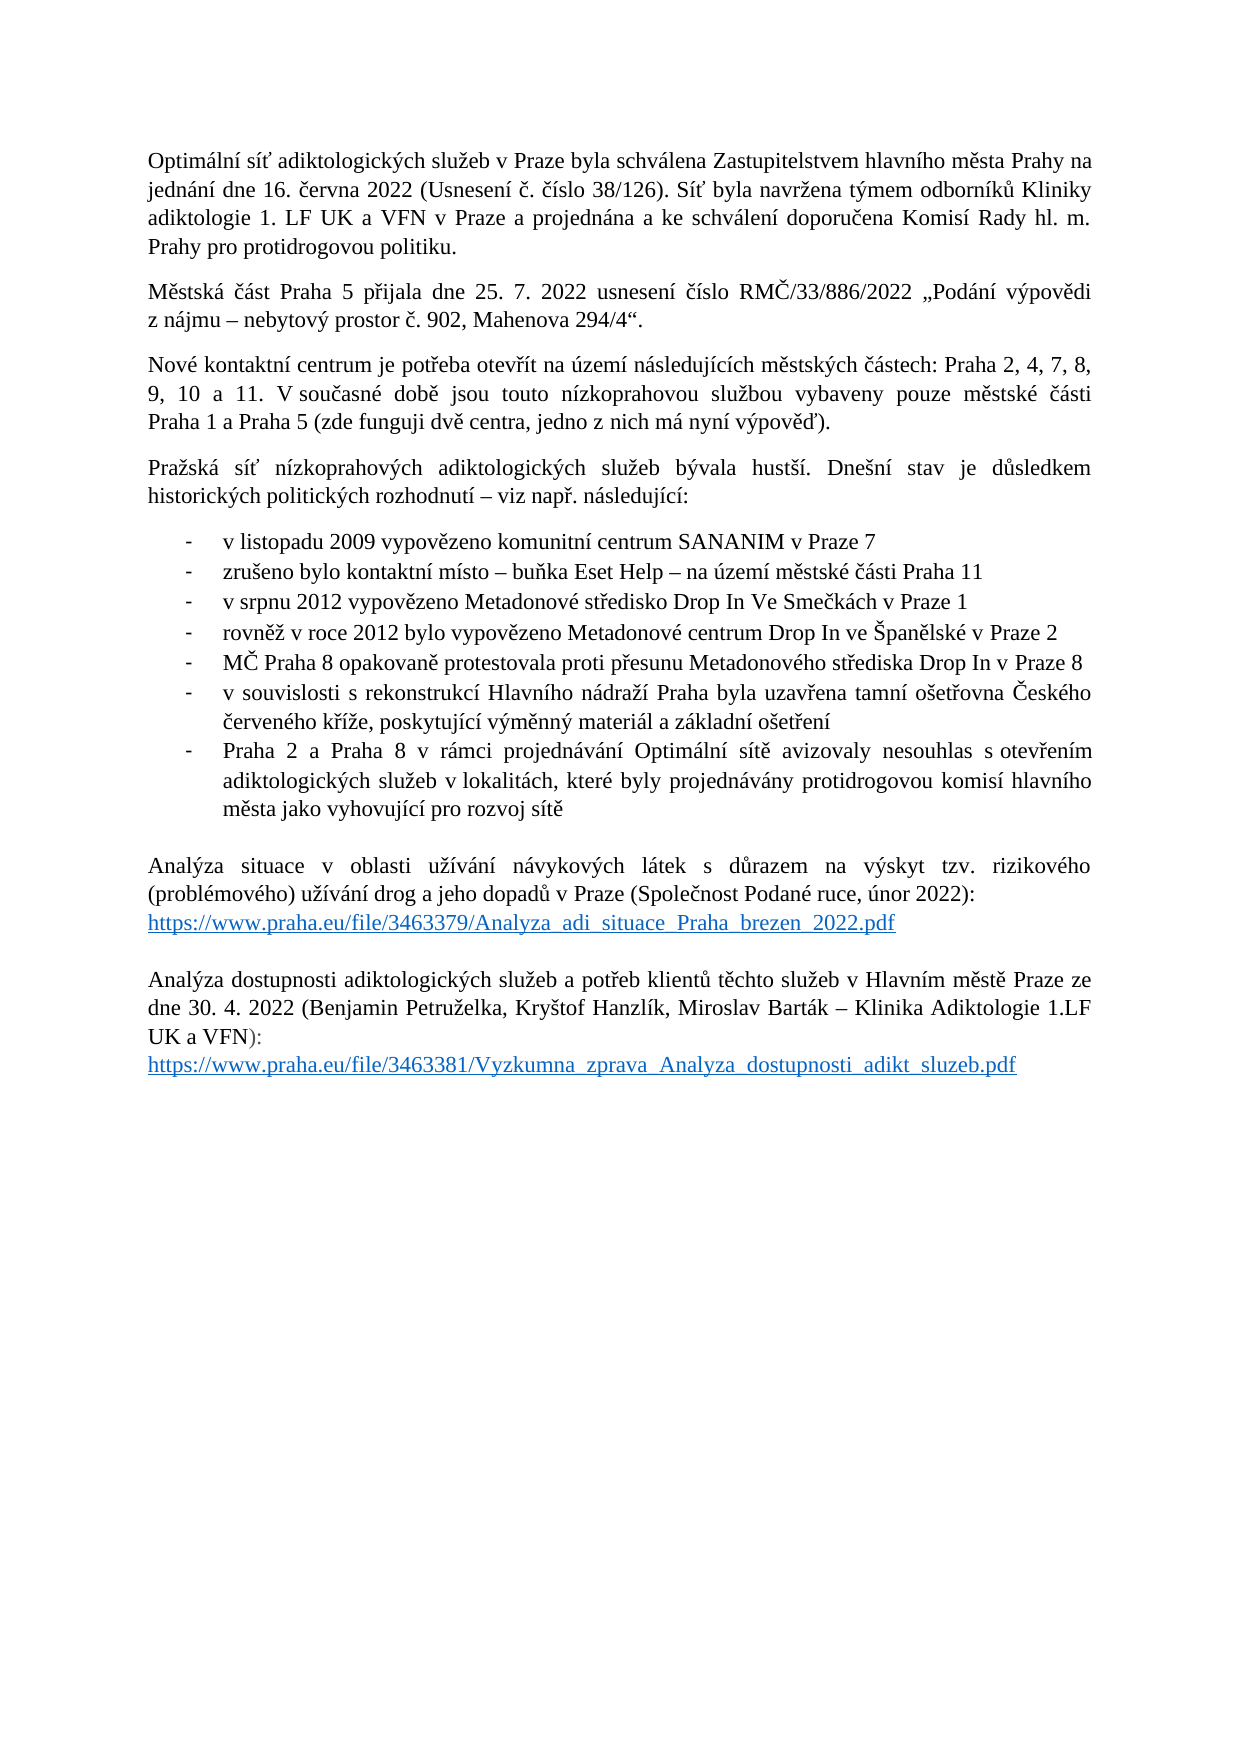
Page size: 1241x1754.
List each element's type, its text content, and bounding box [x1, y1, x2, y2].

list Praha 2 a Praha 8 v rámci projednávání Optimální sítě avizovaly nesouhlas s otevřením adiktologických služeb v lokalitách, které byly projednávány protidrogovou komisí hlavního města jako vyhovující pro rozvoj sítě [185, 737, 1093, 822]
list Analýza dostupnosti adiktologických služeb a potřeb klientů těchto služeb v Hlavním městě Praze ze dne 30. 4. 2022 (Benjamin Petruželka, Kryštof Hanzlík, Miroslav Barták – Klinika Adiktologie 1.LF UK a VFN): [148, 966, 1093, 1049]
list rovněž v roce 2012 bylo vypovězeno Metadonové centrum Drop In ve Španělské v Praze 2 [185, 618, 1093, 646]
list v srpnu 2012 vypovězeno Metadonové středisko Drop In Ve Smečkách v Praze 1 [185, 587, 1093, 616]
list v souvislosti s rekonstrukcí Hlavního nádraží Praha byla uzavřena tamní ošetřovna Českého červeného kříže, poskytující výměnný materiál a základní ošetření [185, 678, 1093, 734]
list Analýza situace v oblasti užívání návykových látek s důrazem na výskyt tzv. rizikového (problémového) užívání drog a jeho dopadů v Praze (Společnost Podané ruce, únor 2022): [148, 852, 1093, 907]
list https://www.praha.eu/file/3463379/Analyza_adi_situace_Praha_brezen_2022.pdf [148, 909, 1093, 935]
list zrušeno bylo kontaktní místo – buňka Eset Help – na území městské části Praha 11 [185, 557, 1093, 585]
text Městská část Praha 5 přijala dne 25. 7. 2022 usnesení číslo RMČ/33/886/2022 „Podání výpovědi z nájmu – nebytový prostor č. 902, Mahenova 294/4“. [148, 278, 1093, 333]
text Optimální síť adiktologických služeb v Praze byla schválena Zastupitelstvem hlavního města Prahy na jednání dne 16. června 2022 (Usnesení č. číslo 38/126). Síť byla navržena týmem odborníků Kliniky adiktologie 1. LF UK a VFN v Praze a projednána a ke schválení doporučena Komisí Rady hl. m. Prahy pro protidrogovou politiku. [148, 148, 1093, 259]
list https://www.praha.eu/file/3463381/Vyzkumna_zprava_Analyza_dostupnosti_adikt_sluzeb.pdf [148, 1051, 1093, 1077]
list MČ Praha 8 opakovaně protestovala proti přesunu Metadonového střediska Drop In v Praze 8 [185, 648, 1093, 676]
text Pražská síť nízkoprahových adiktologických služeb bývala hustší. Dnešní stav je důsledkem historických politických rozhodnutí – viz např. následující: [148, 453, 1093, 508]
text Nové kontaktní centrum je potřeba otevřít na území následujících městských částech: Praha 2, 4, 7, 8, 9, 10 a 11. V současné době jsou touto nízkoprahovou službou vybaveny pouze městské části Praha 1 a Praha 5 (zde funguji dvě centra, jedno z nich má nyní výpověď). [148, 352, 1093, 435]
list v listopadu 2009 vypovězeno komunitní centrum SANANIM v Praze 7 [185, 527, 1093, 555]
